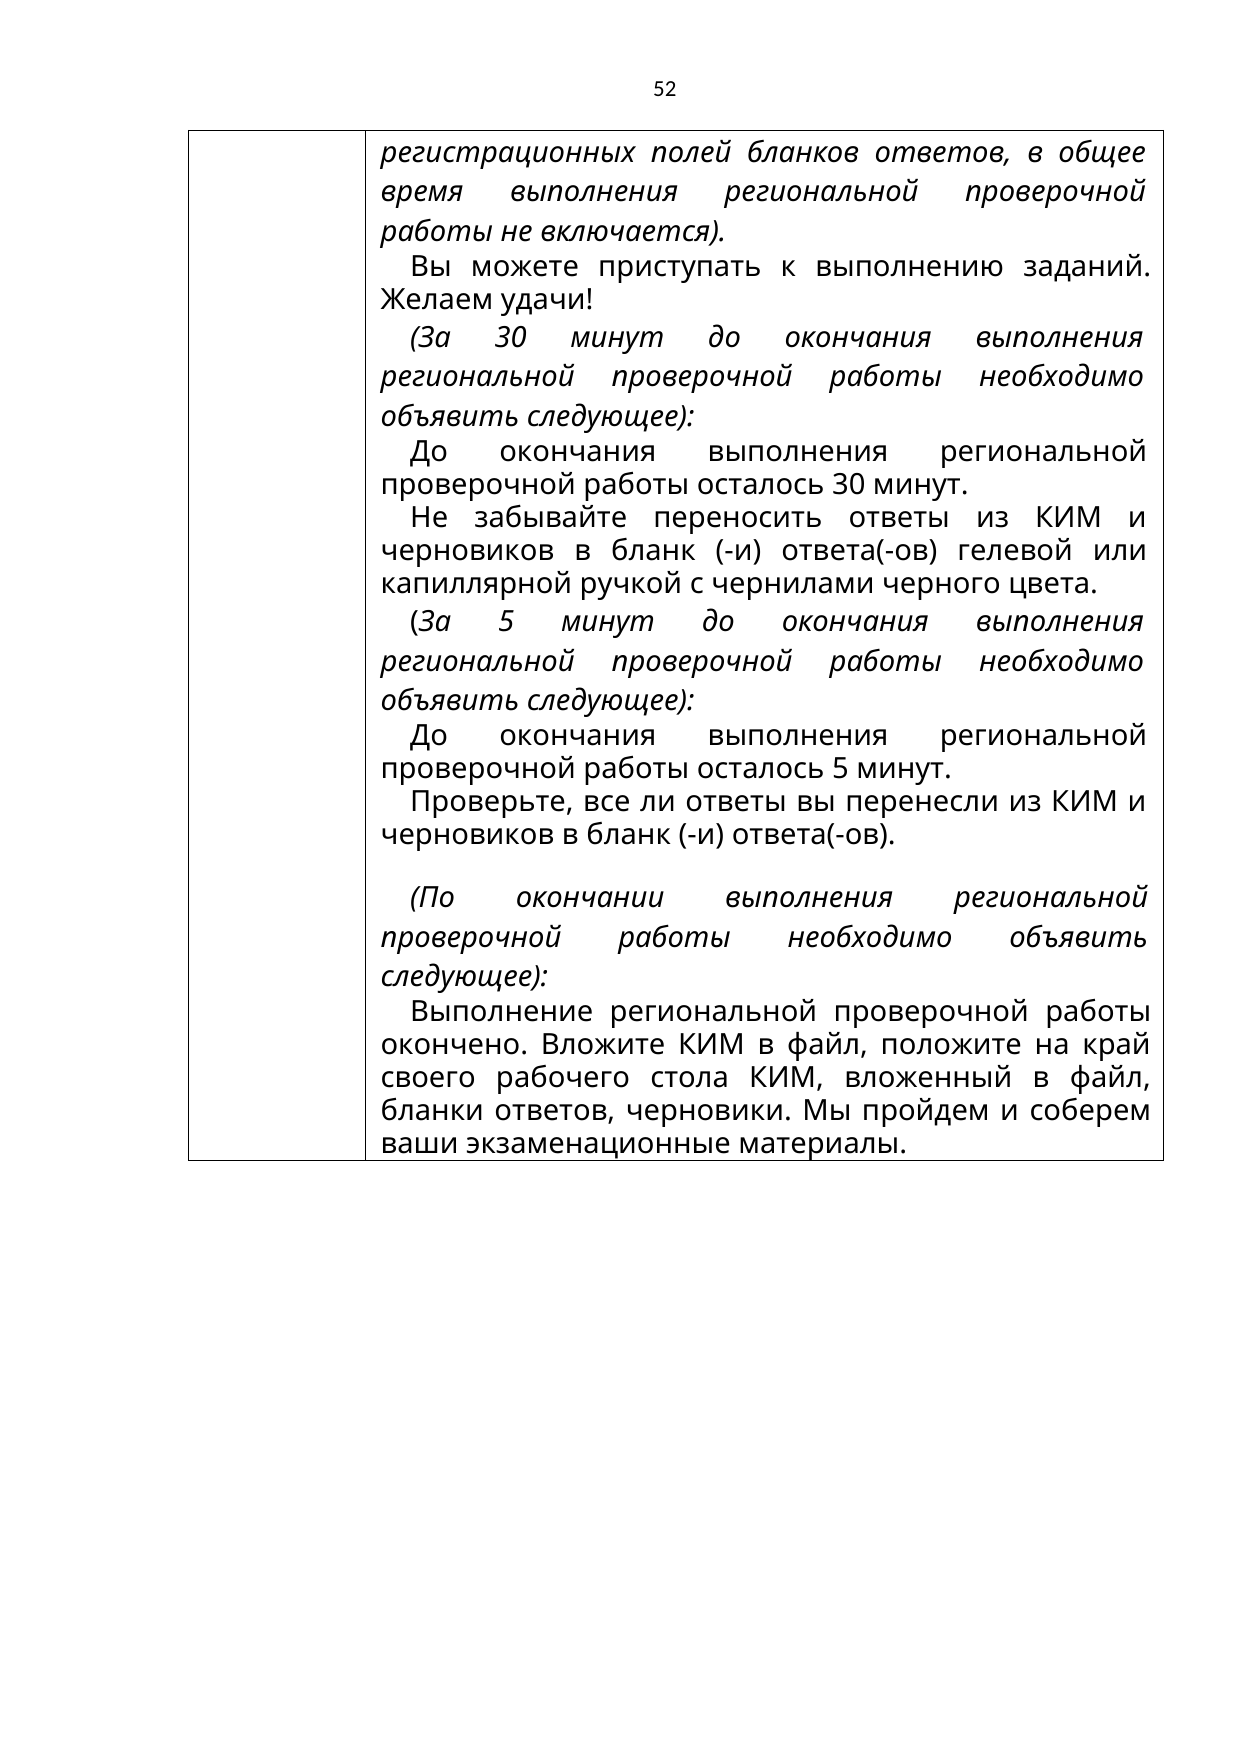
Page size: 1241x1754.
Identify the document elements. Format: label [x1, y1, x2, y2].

table_header [177, 130, 1174, 1241]
